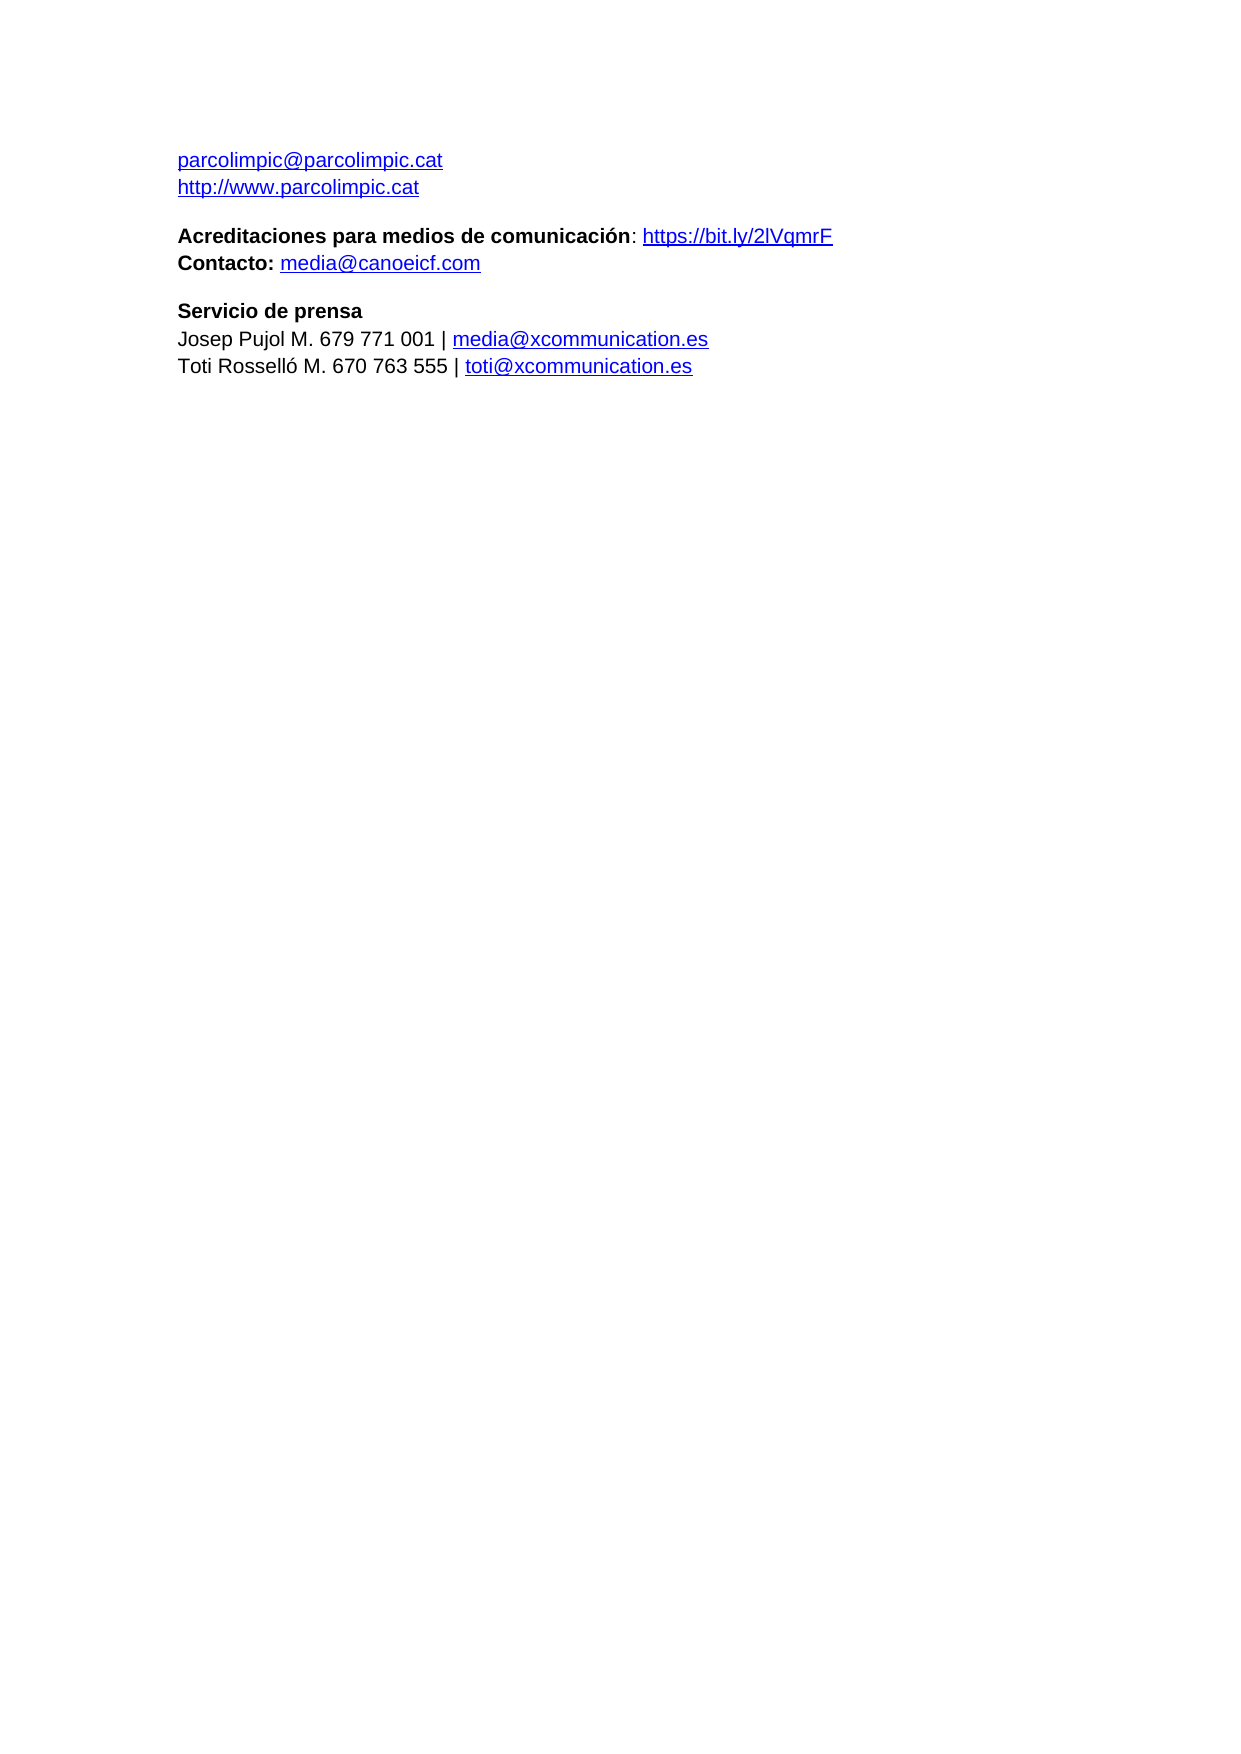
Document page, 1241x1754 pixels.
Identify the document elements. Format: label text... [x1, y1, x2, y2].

text Servicio de prensa Josep Pujol M. 679 771 001 | media@xcommunication.es Toti Rosselló M. 670 763 555 | toti@xcommunication.es [177, 299, 1063, 378]
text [177, 148, 1063, 199]
text Acreditaciones para medios de comunicación: https://bit.ly/2lVqmrF Contacto: media@canoeicf.com [177, 223, 1063, 275]
